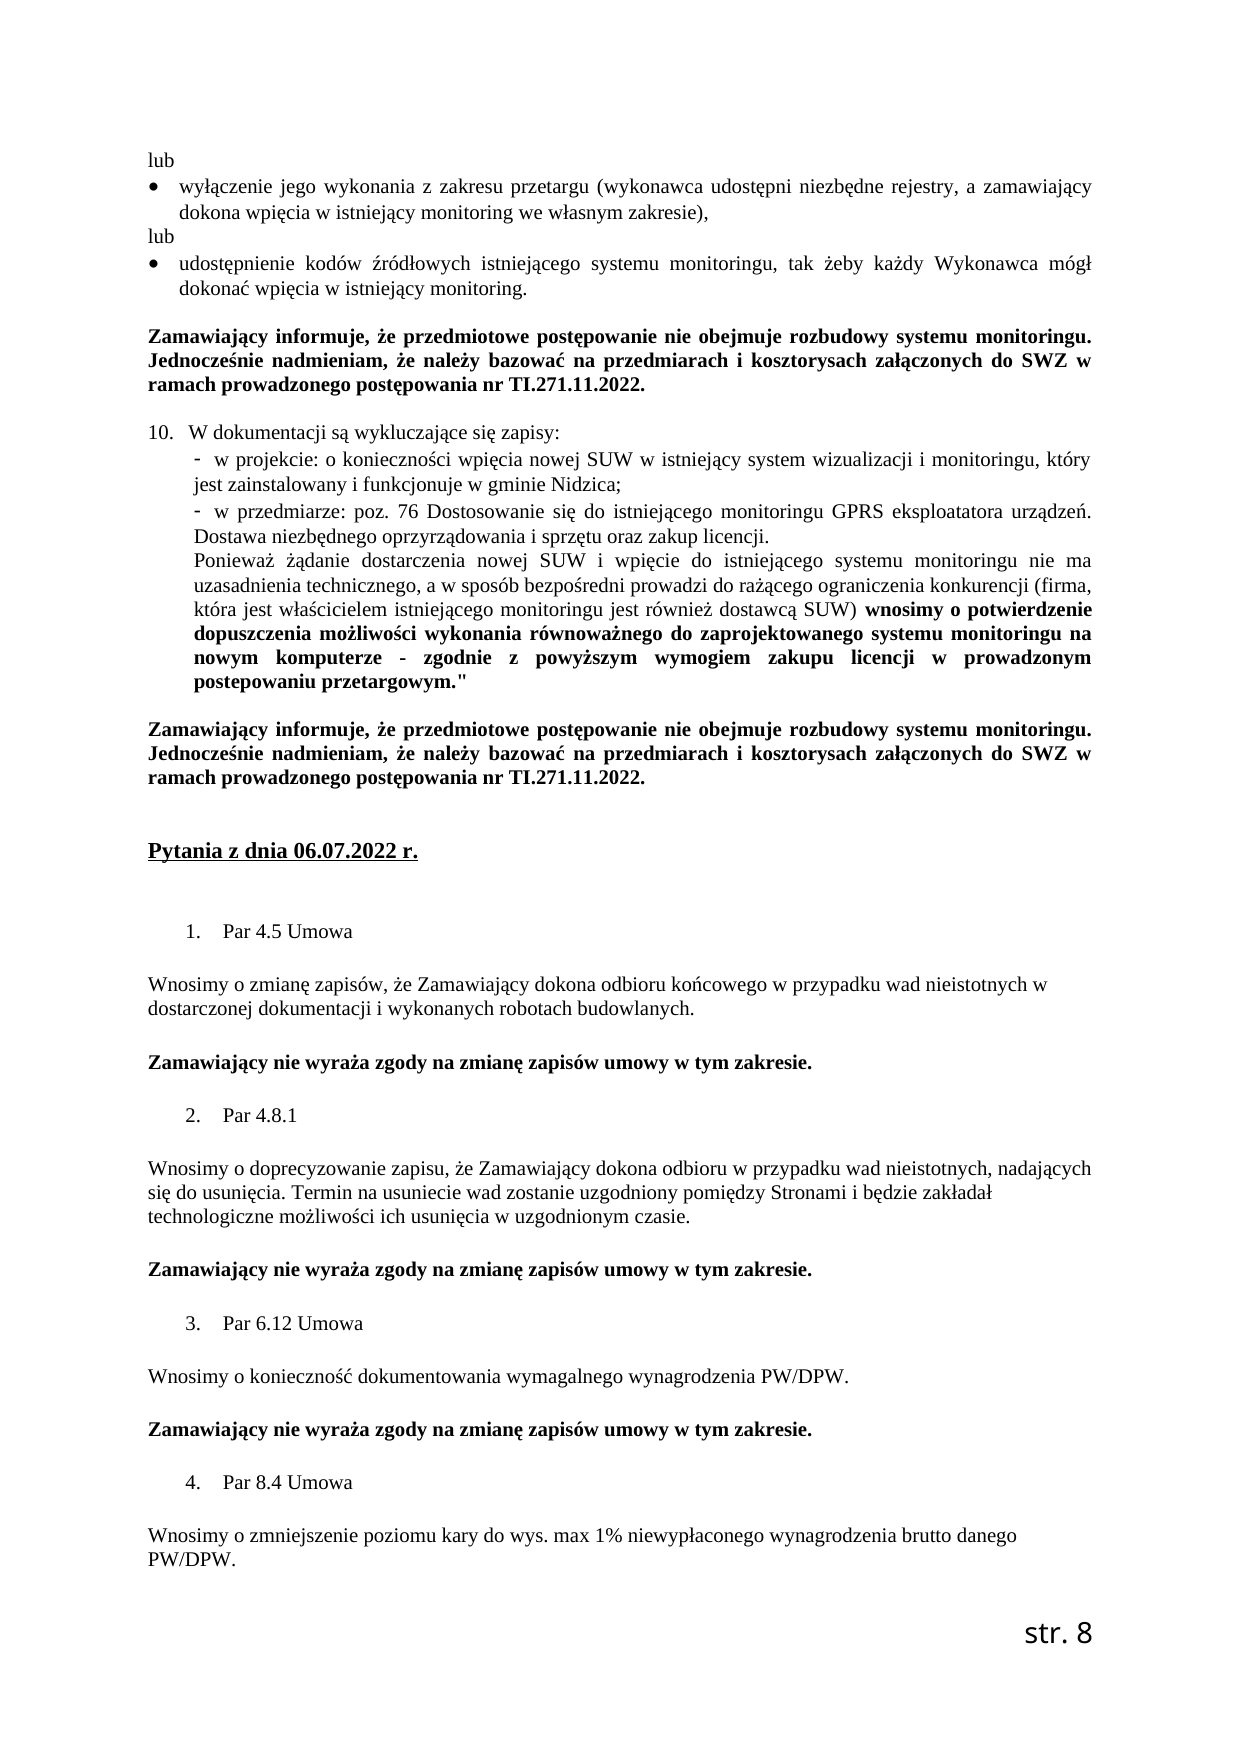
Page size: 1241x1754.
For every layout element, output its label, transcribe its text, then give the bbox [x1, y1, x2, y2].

text Zamawiający nie wyraża zgody na zmianę zapisów umowy w tym zakresie. [148, 1257, 1093, 1281]
list udostępnienie kodów źródłowych istniejącego systemu monitoringu, tak żeby każdy Wykonawca mógł dokonać wpięcia w istniejący monitoring. [148, 248, 1093, 300]
list W dokumentacji są wykluczające się zapisy: [148, 420, 1093, 444]
text lub [148, 224, 1093, 248]
text Wnosimy o zmniejszenie poziomu kary do wys. max 1% niewypłaconego wynagrodzenia brutto danego PW/DPW. [148, 1523, 1093, 1571]
list Par 6.12 Umowa [185, 1311, 1093, 1335]
text Zamawiający nie wyraża zgody na zmianę zapisów umowy w tym zakresie. [148, 1049, 1093, 1074]
list Par 4.8.1 [185, 1103, 1093, 1127]
list w projekcie: o konieczności wpięcia nowej SUW w istniejący system wizualizacji i monitoringu, który jest zainstalowany i funkcjonuje w gminie Nidzica; [193, 444, 1093, 496]
text Pytania z dnia 06.07.2022 r. [148, 837, 1093, 863]
text Ponieważ żądanie dostarczenia nowej SUW i wpięcie do istniejącego systemu monitoringu nie ma uzasadnienia technicznego, a w sposób bezpośredni prowadzi do rażącego ograniczenia konkurencji (firma, która jest właścicielem istniejącego monitoringu jest również dostawcą SUW) wnosimy o potwierdzenie dopuszczenia możliwości wykonania równoważnego do zaprojektowanego systemu monitoringu na nowym komputerze - zgodnie z powyższym wymogiem zakupu licencji w prowadzonym postepowaniu przetargowym." [193, 548, 1093, 693]
text Wnosimy o zmianę zapisów, że Zamawiający dokona odbioru końcowego w przypadku wad nieistotnych w dostarczonej dokumentacji i wykonanych robotach budowlanych. [148, 972, 1093, 1020]
list Par 4.5 Umowa [185, 919, 1093, 943]
text lub [148, 148, 1093, 172]
list wyłączenie jego wykonania z zakresu przetargu (wykonawca udostępni niezbędne rejestry, a zamawiający dokona wpięcia w istniejący monitoring we własnym zakresie), [148, 172, 1093, 224]
text Wnosimy o konieczność dokumentowania wymagalnego wynagrodzenia PW/DPW. [148, 1364, 1093, 1388]
list w przedmiarze: poz. 76 Dostosowanie się do istniejącego monitoringu GPRS eksploatatora urządzeń. Dostawa niezbędnego oprzyrządowania i sprzętu oraz zakup licencji. [193, 496, 1093, 548]
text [148, 1417, 1093, 1441]
text Wnosimy o doprecyzowanie zapisu, że Zamawiający dokona odbioru w przypadku wad nieistotnych, nadających się do usunięcia. Termin na usuniecie wad zostanie uzgodniony pomiędzy Stronami i będzie zakładał technologiczne możliwości ich usunięcia w uzgodnionym czasie. [148, 1156, 1093, 1228]
list Par 8.4 Umowa [185, 1470, 1093, 1494]
